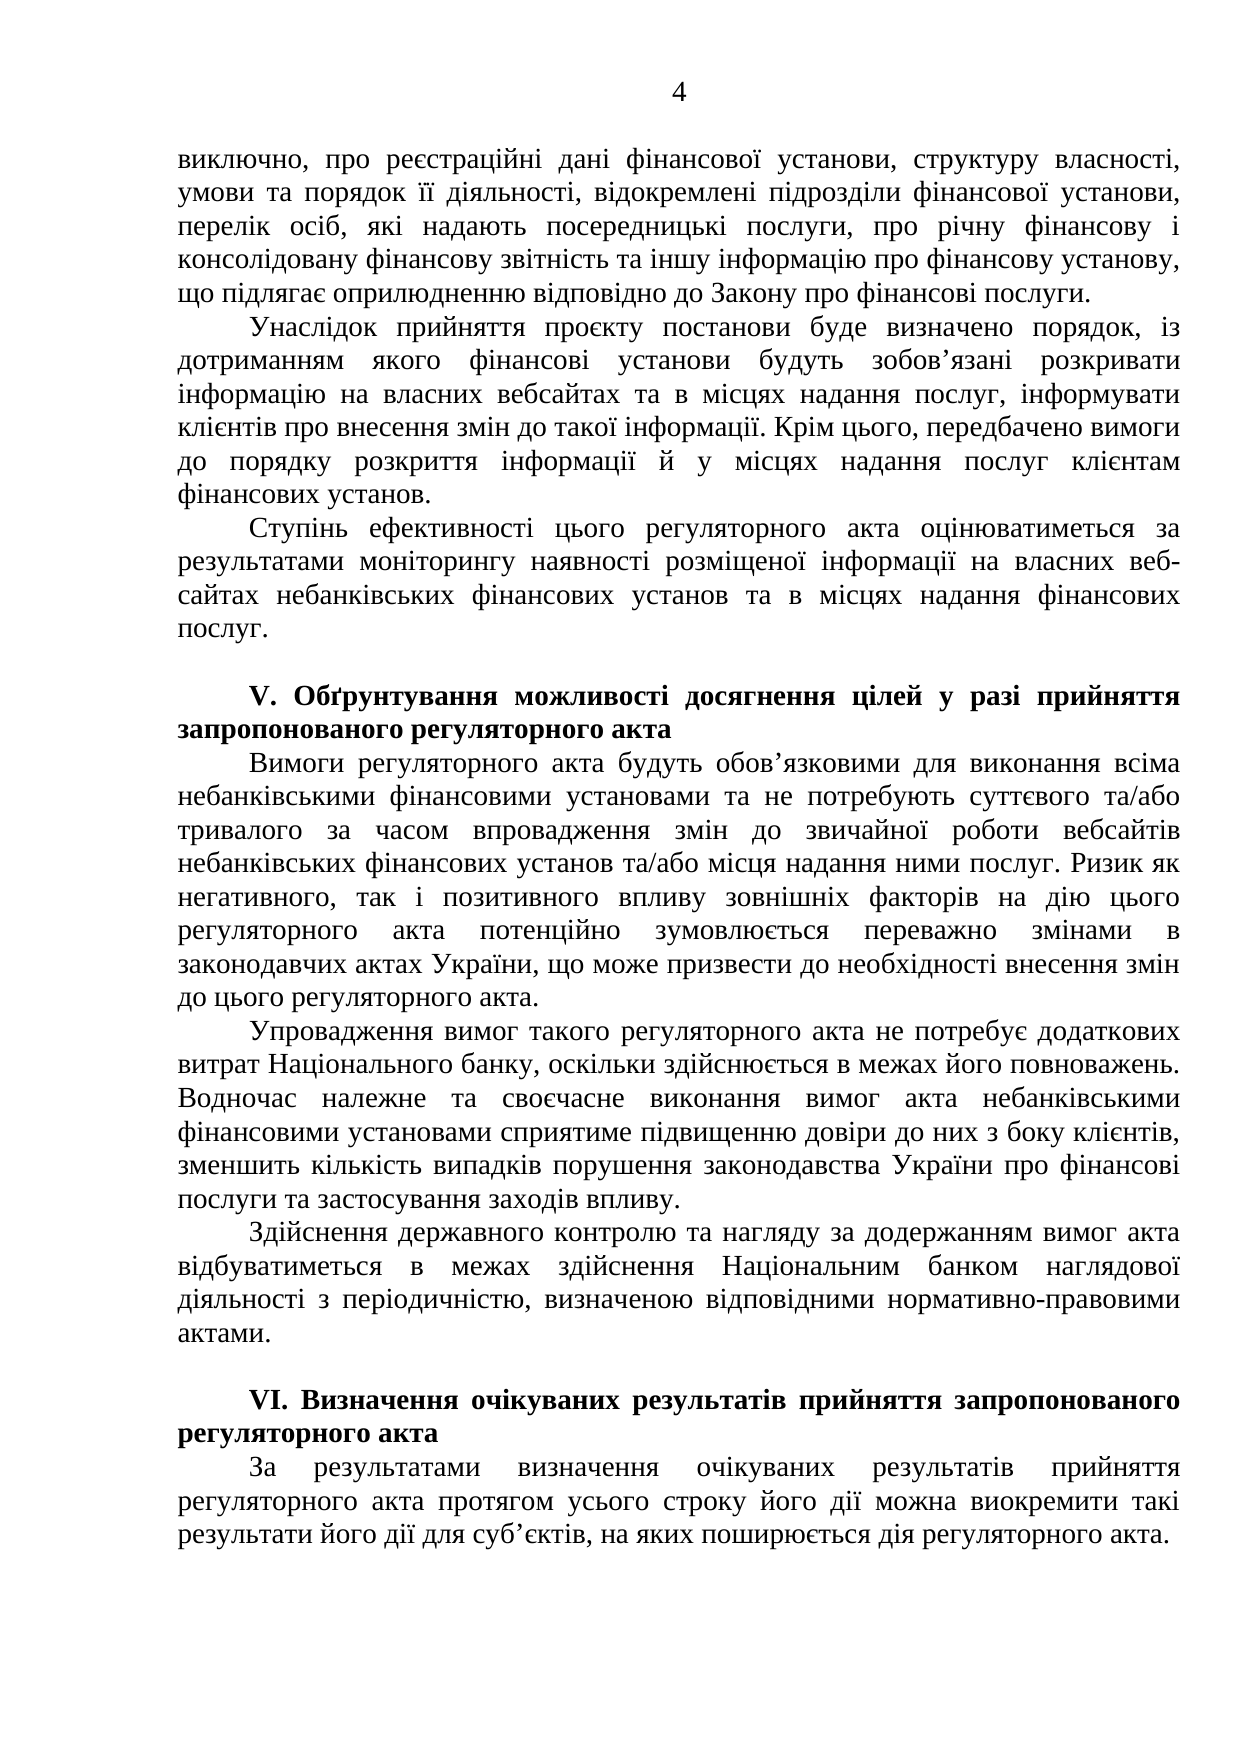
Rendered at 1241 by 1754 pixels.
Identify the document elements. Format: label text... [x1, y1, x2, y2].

text Унаслідок прийняття проєкту постанови буде визначено порядок, із дотриманням якого фінансові установи будуть зобов’язані розкривати інформацію на власних вебсайтах та в місцях надання послуг, інформувати клієнтів про внесення змін до такої інформації. Крім цього, передбачено вимоги до порядку розкриття інформації й у місцях надання послуг клієнтам фінансових установ. [177, 309, 1181, 510]
text Вимоги регуляторного акта будуть обов’язковими для виконання всіма небанківськими фінансовими установами та не потребують суттєвого та/або тривалого за часом впровадження змін до звичайної роботи вебсайтів небанківських фінансових установ та/або місця надання ними послуг. Ризик як негативного, так і позитивного впливу зовнішніх факторів на дію цього регуляторного акта потенційно зумовлюється переважно змінами в законодавчих актах України, що може призвести до необхідності внесення змін до цього регуляторного акта. [177, 745, 1181, 1013]
text Упровадження вимог такого регуляторного акта не потребує додаткових витрат Національного банку, оскільки здійснюється в межах його повноважень. Водночас належне та своєчасне виконання вимог акта небанківськими фінансовими установами сприятиме підвищенню довіри до них з боку клієнтів, зменшить кількість випадків порушення законодавства України про фінансові послуги та застосування заходів впливу. [177, 1013, 1181, 1214]
text За результатами визначення очікуваних результатів прийняття регуляторного акта протягом усього строку його дії можна виокремити такі результати його дії для суб’єктів, на яких поширюється дія регуляторного акта. [177, 1449, 1181, 1550]
text V. Обґрунтування можливості досягнення цілей у разі прийняття запропонованого регуляторного акта [177, 678, 1181, 745]
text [177, 141, 1181, 309]
text Здійснення державного контролю та нагляду за додержанням вимог акта відбуватиметься в межах здійснення Національним банком наглядової діяльності з періодичністю, визначеною відповідними нормативно-правовими актами. [177, 1214, 1181, 1348]
text Ступінь ефективності цього регуляторного акта оцінюватиметься за результатами моніторингу наявності розміщеної інформації на власних веб-сайтах небанківських фінансових установ та в місцях надання фінансових послуг. [177, 510, 1181, 644]
text VI. Визначення очікуваних результатів прийняття запропонованого регуляторного акта [177, 1382, 1181, 1449]
